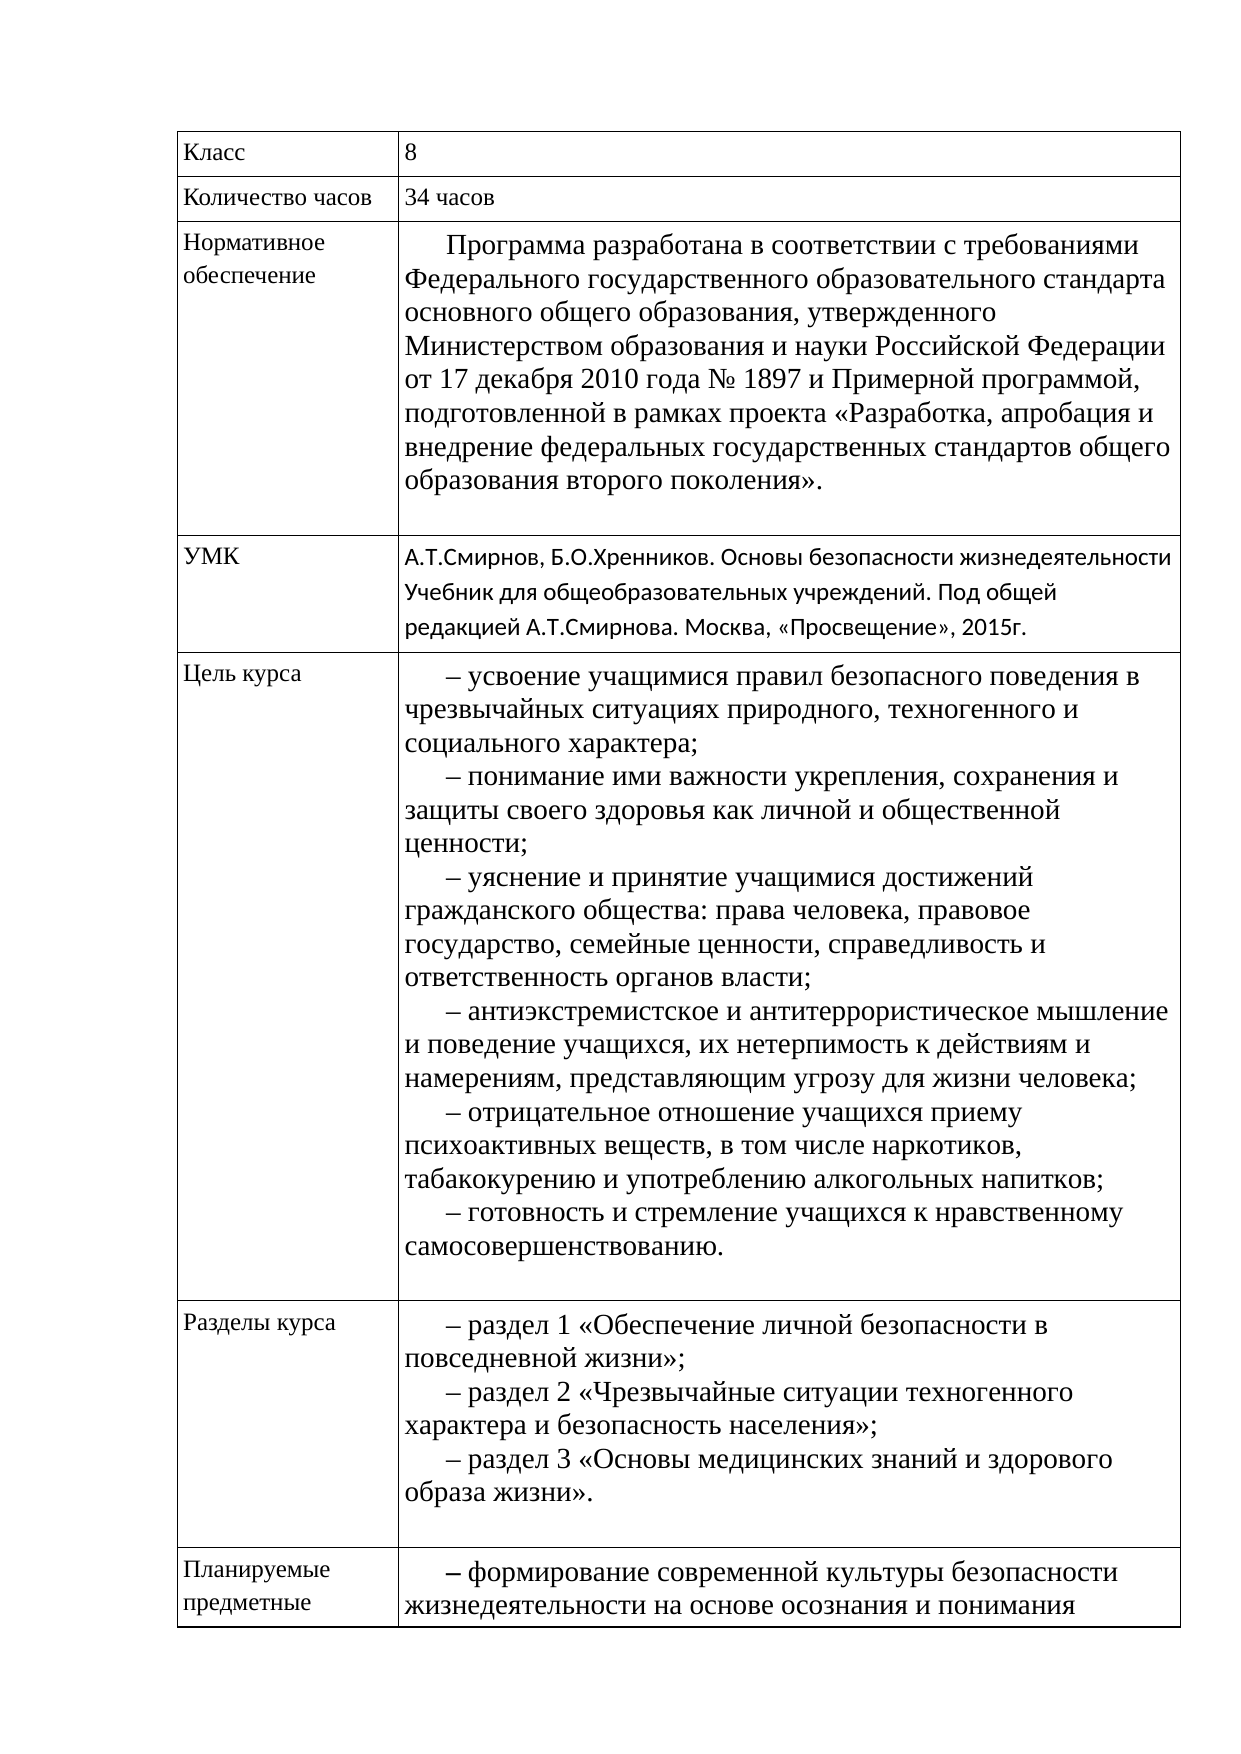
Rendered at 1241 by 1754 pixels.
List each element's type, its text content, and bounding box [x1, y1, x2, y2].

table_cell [178, 1548, 398, 1626]
table_cell 8 [399, 132, 1180, 176]
table_cell Программа разработана в соответствии с требованиями Федерального государственного образовательного стандарта основного общего образования, утвержденного Министерством образования и науки Российской Федерации от 17 декабря 2010 года № 1897 и Примерной программой, подготовленной в рамках проекта «Разработка, апробация и внедрение федеральных государственных стандартов общего образования второго поколения». [399, 222, 1180, 534]
table_cell – усвоение учащимися правил безопасного поведения в чрезвычайных ситуациях природного, техногенного и социального характера; – понимание ими важности укрепления, сохранения и защиты своего здоровья как личной и общественной ценности; – уяснение и принятие учащимися достижений гражданского общества: права человека, правовое государство, семейные ценности, справедливость и ответственность органов власти; – антиэкстремистское и антитеррористическое мышление и поведение учащихся, их нетерпимость к действиям и намерениям, представляющим угрозу для жизни человека; – отрицательное отношение учащихся приему психоактивных веществ, в том числе наркотиков, табакокурению и употреблению алкогольных напитков; – готовность и стремление учащихся к нравственному самосовершенствованию. [399, 653, 1180, 1300]
table_cell Класс [178, 132, 398, 176]
table_cell Нормативное обеспечение [178, 222, 398, 534]
table_cell 34 часов [399, 177, 1180, 221]
table_cell А.Т.Смирнов, Б.О.Хренников. Основы безопасности жизнедеятельности Учебник для общеобразовательных учреждений. Под общей редакцией А.Т.Смирнова. Москва, «Просвещение», 2015г. [399, 536, 1180, 651]
table_cell – раздел 1 «Обеспечение личной безопасности в повседневной жизни»; – раздел 2 «Чрезвычайные ситуации техногенного характера и безопасность населения»; – раздел 3 «Основы медицинских знаний и здорового образа жизни». [399, 1301, 1180, 1547]
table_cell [399, 1548, 1180, 1626]
table_cell УМК [178, 536, 398, 651]
table_cell Разделы курса [178, 1301, 398, 1547]
table_cell Количество часов [178, 177, 398, 221]
table_cell Цель курса [178, 653, 398, 1300]
